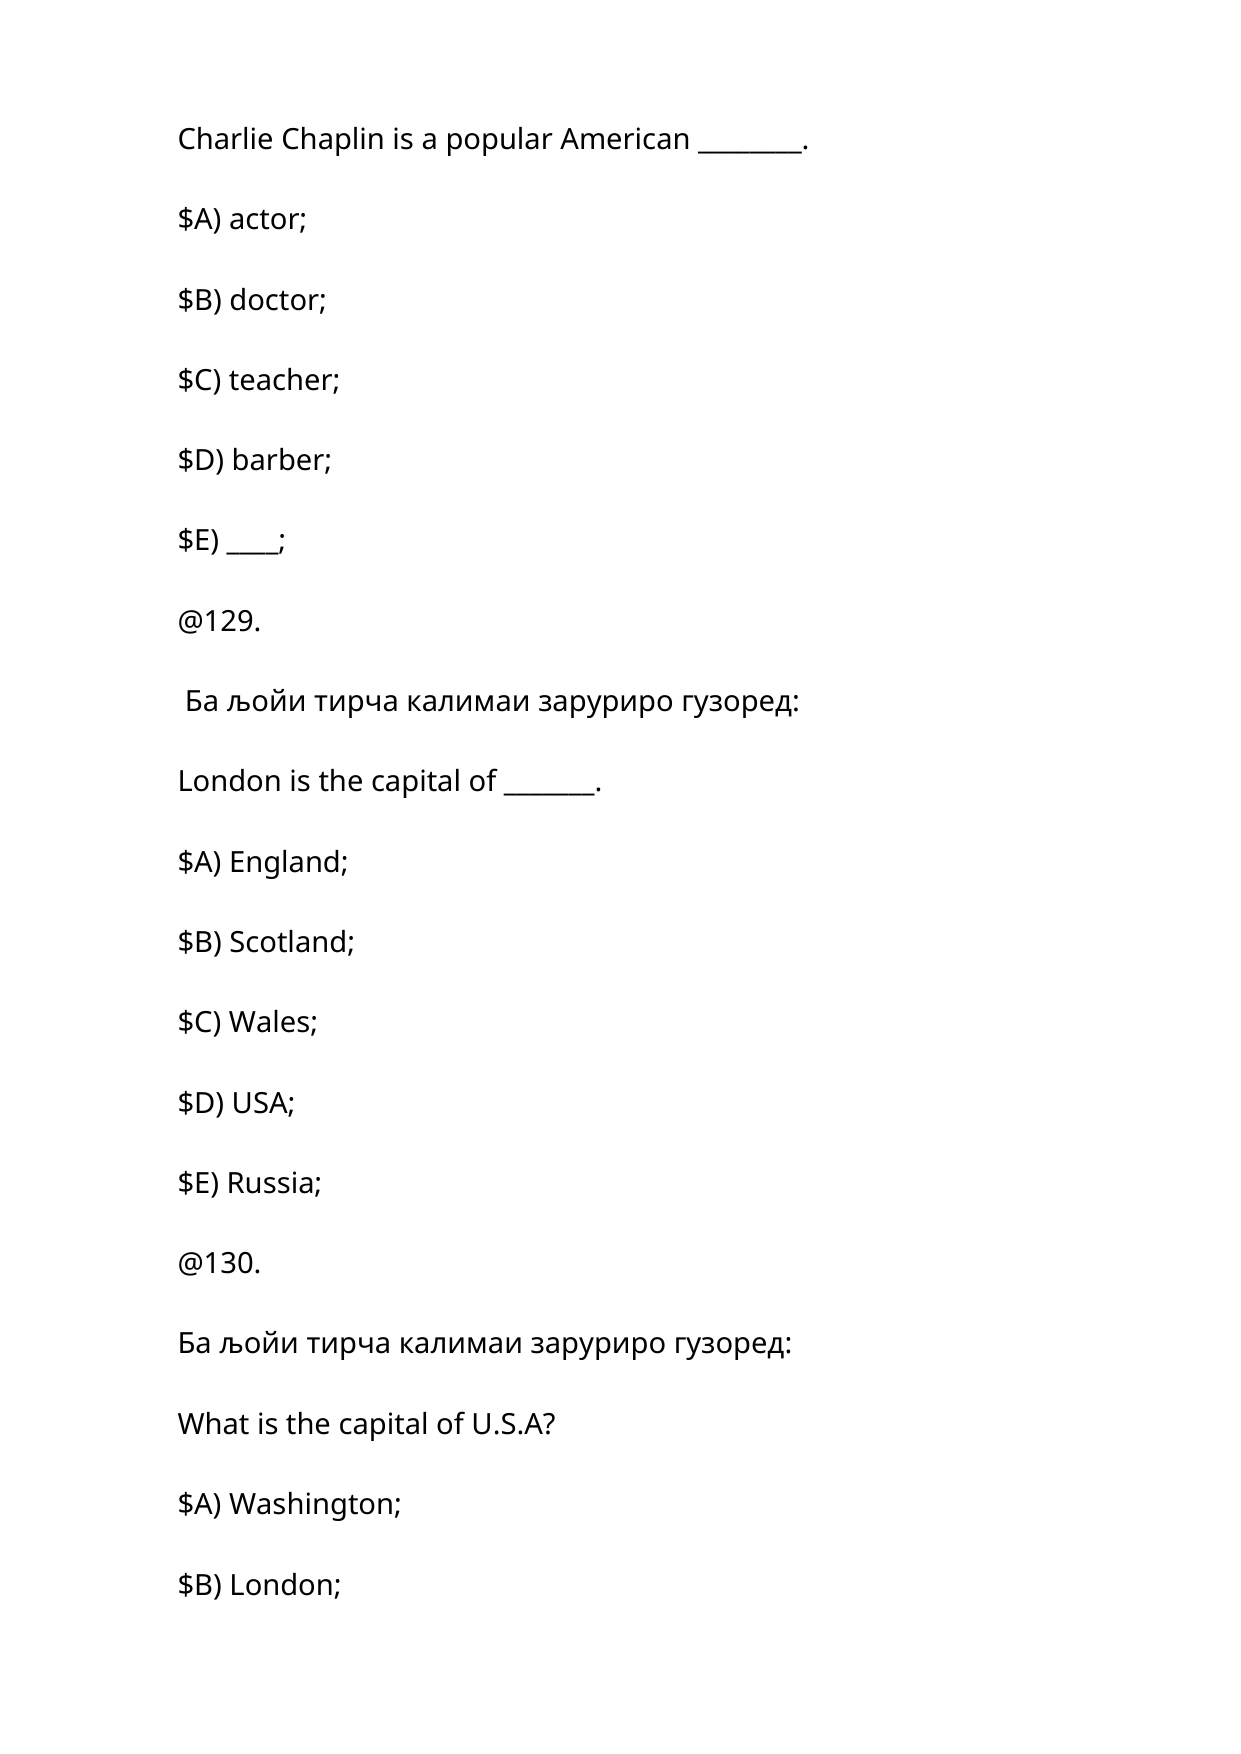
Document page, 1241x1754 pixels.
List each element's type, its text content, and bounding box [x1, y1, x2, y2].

text $A) England; [177, 841, 1152, 881]
text @129. [177, 600, 1152, 640]
text $A) actor; [177, 198, 1152, 238]
text $D) USA; [177, 1082, 1152, 1122]
text $D) barber; [177, 439, 1152, 479]
text $C) Wales; [177, 1002, 1152, 1041]
text $C) teacher; [177, 359, 1152, 399]
text $E) ____; [177, 520, 1152, 559]
text Ба љойи тирча калимаи заруриро гузоред: [177, 680, 1152, 720]
text $B) doctor; [177, 279, 1152, 318]
text $B) Scotland; [177, 921, 1152, 961]
text Charlie Chaplin is a popular American ________. [177, 118, 1152, 158]
text London is the capital of _______. [177, 761, 1152, 800]
text $E) Russia; [177, 1162, 1152, 1202]
text Ба љойи тирча калимаи заруриро гузоред: [177, 1323, 1152, 1362]
text $B) London; [177, 1564, 1152, 1603]
text What is the capital of U.S.A? [177, 1403, 1152, 1443]
text @130. [177, 1242, 1152, 1282]
text $A) Washington; [177, 1483, 1152, 1523]
